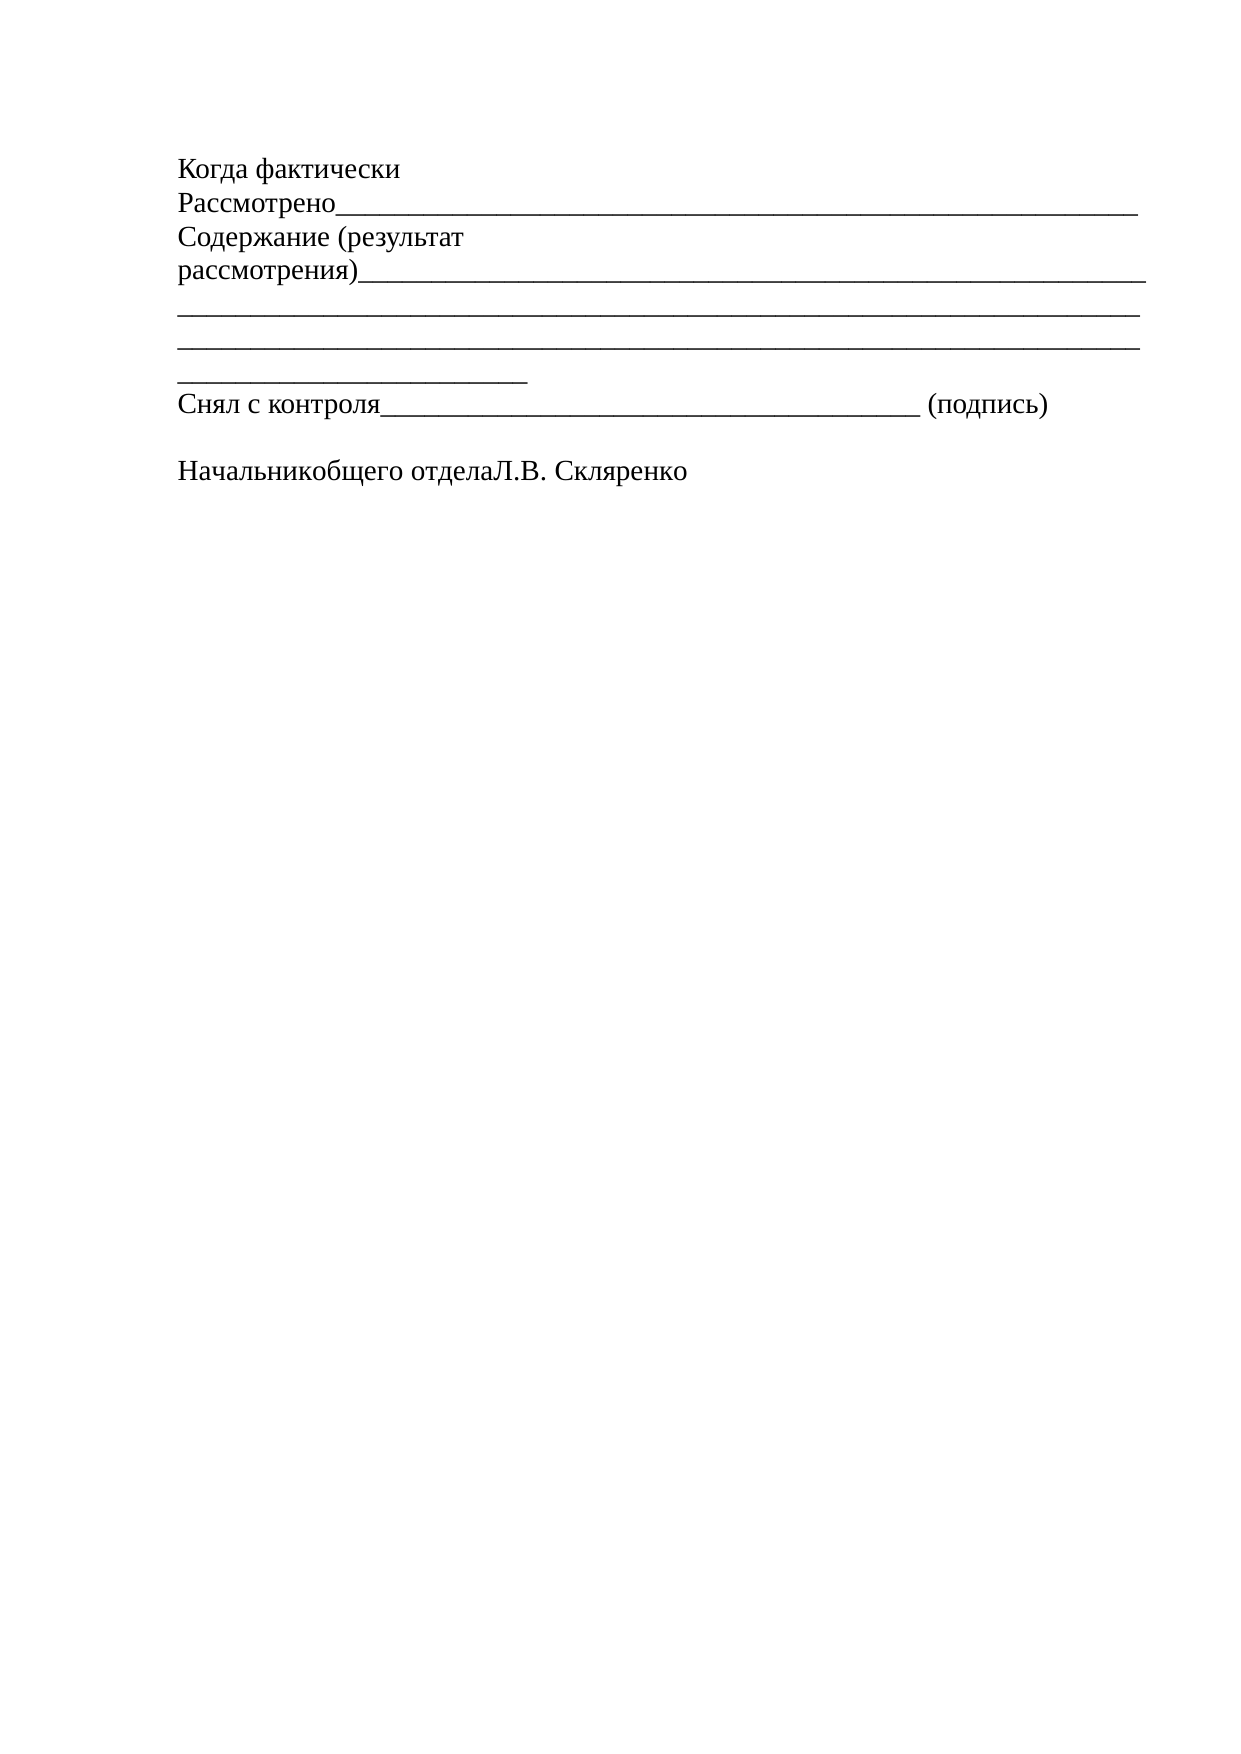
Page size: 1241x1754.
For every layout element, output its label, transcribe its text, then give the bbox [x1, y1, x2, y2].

text Содержание (результат [177, 219, 1152, 252]
text Рассмотрено_______________________________________________________ [177, 185, 1152, 219]
text Когда фактически [177, 152, 1152, 185]
text Начальникобщего отделаЛ.В. Скляренко [177, 453, 1152, 487]
text рассмотрения)__________________________________________________________________________________________________________________________________________________________________________________________________________________ [177, 252, 1152, 386]
text Снял с контроля_____________________________________ (подпись) [177, 386, 1152, 420]
